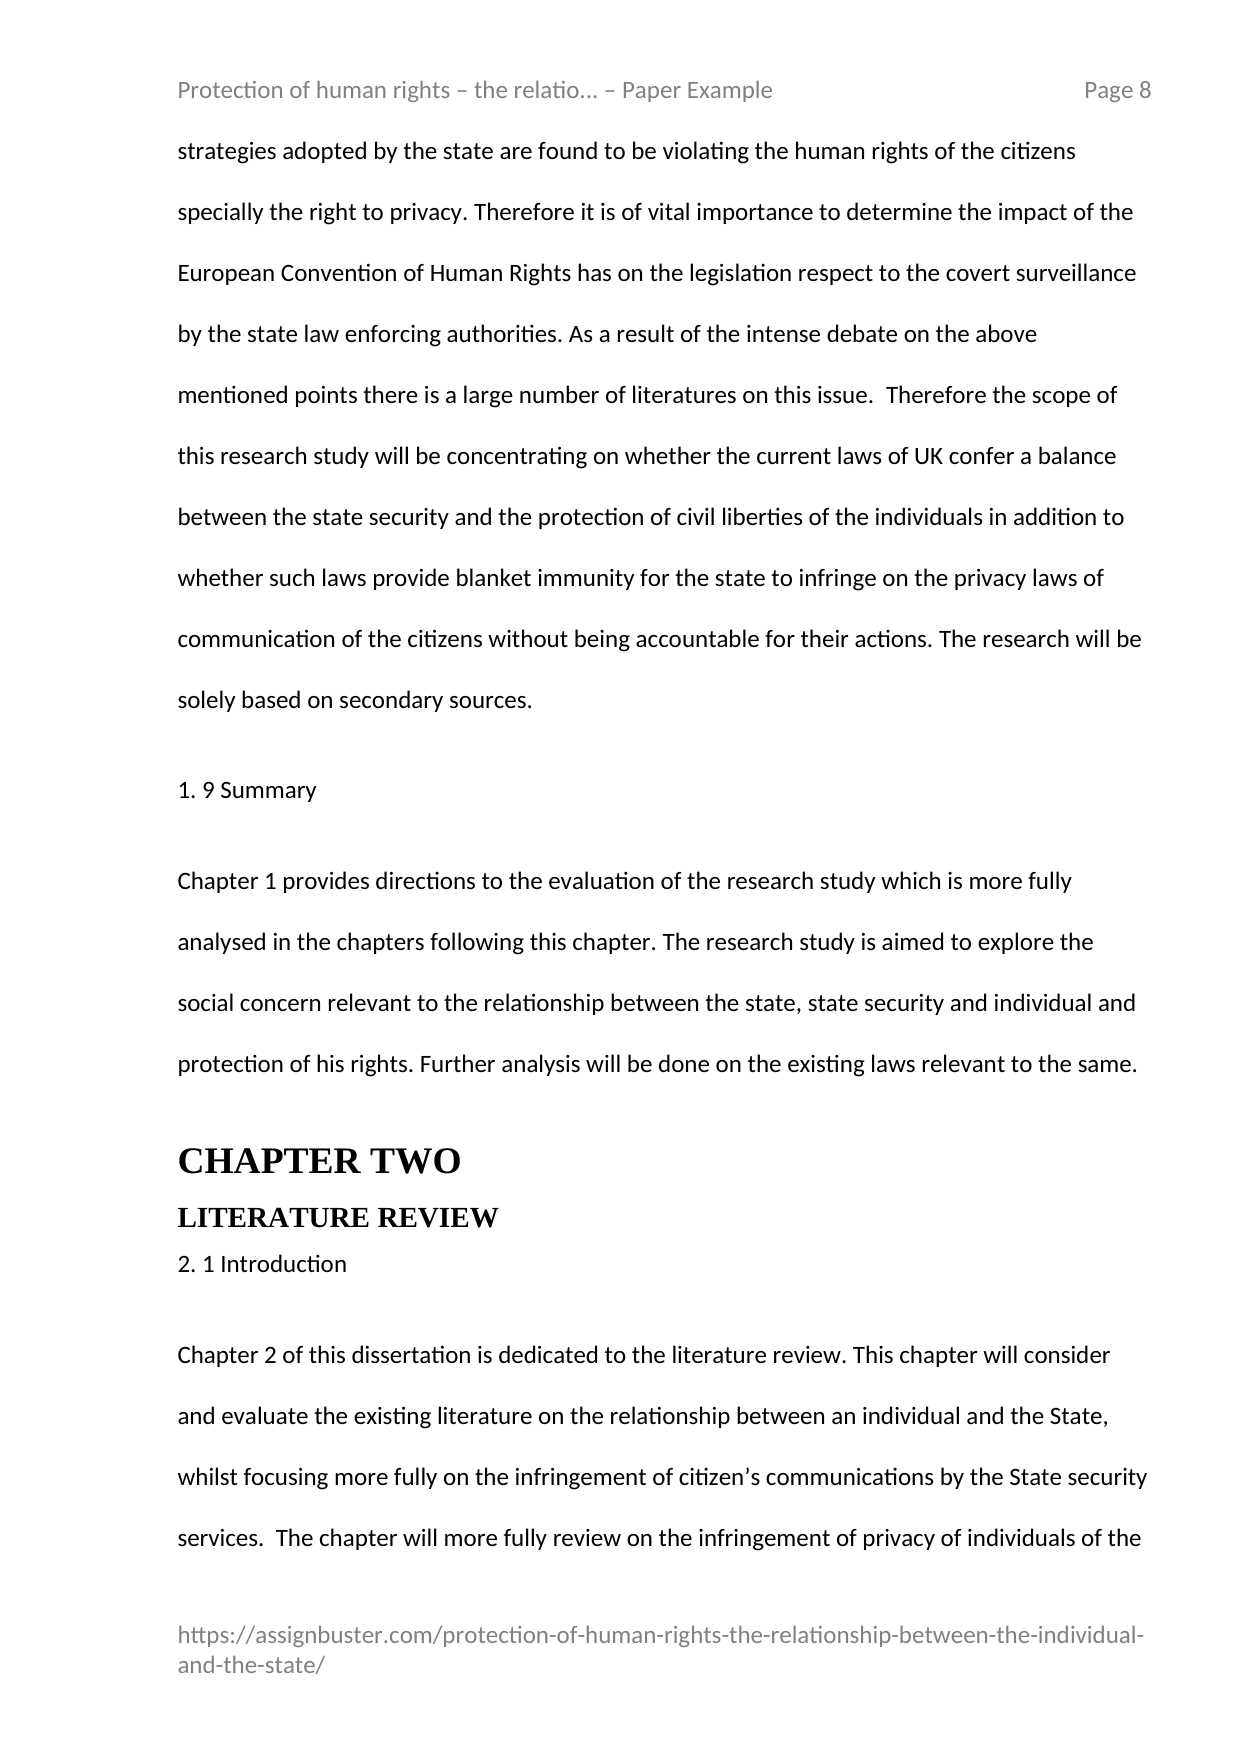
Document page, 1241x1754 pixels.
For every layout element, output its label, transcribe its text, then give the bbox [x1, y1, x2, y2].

text 1. 9 Summary [177, 775, 1152, 805]
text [177, 1339, 1152, 1553]
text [177, 135, 1152, 715]
subtitle LITERATURE REVIEW [177, 1200, 1152, 1233]
text 2. 1 Introduction [177, 1249, 1152, 1279]
text Chapter 1 provides directions to the evaluation of the research study which is more fully analysed in the chapters following this chapter. The research study is aimed to explore the social concern relevant to the relationship between the state, state security and individual and protection of his rights. Further analysis will be done on the existing laws relevant to the same. [177, 865, 1152, 1079]
subtitle CHAPTER TWO [177, 1139, 1152, 1182]
